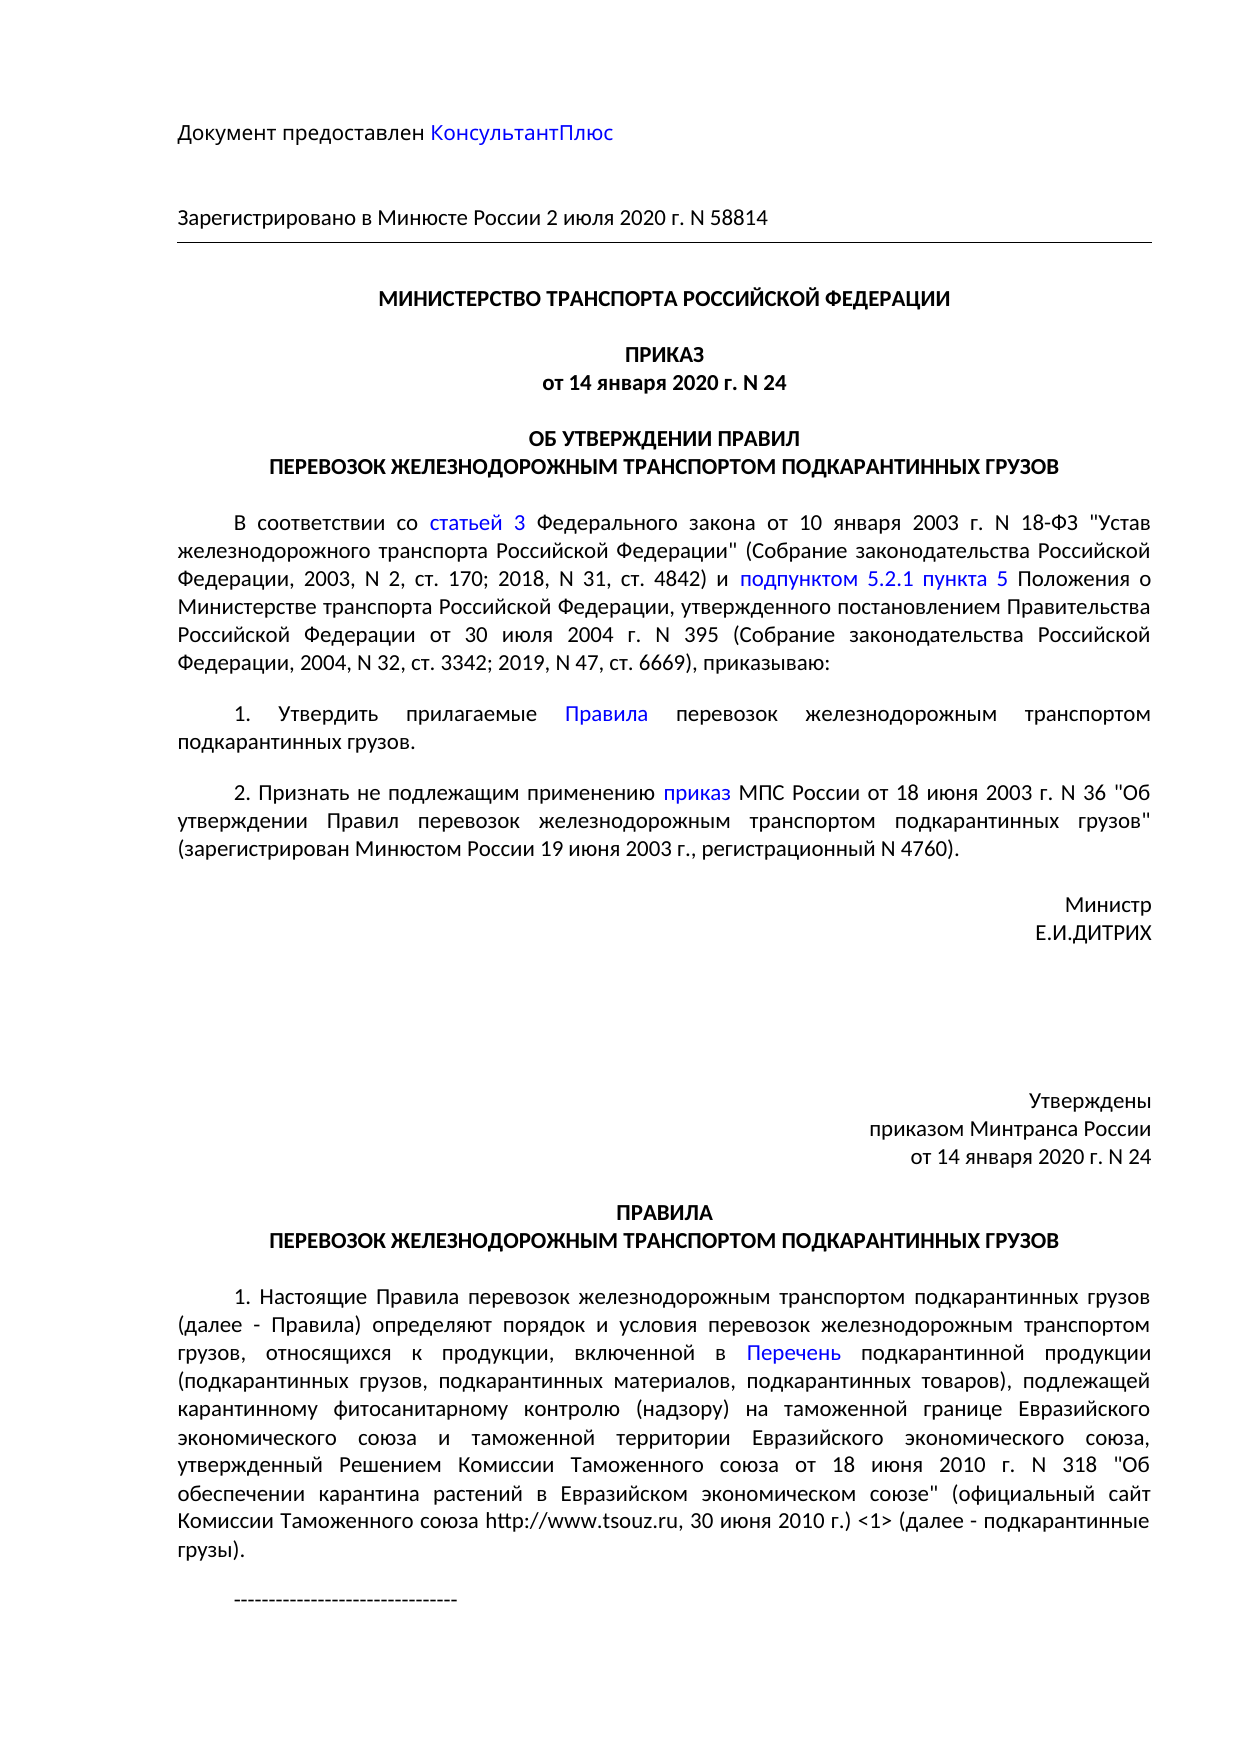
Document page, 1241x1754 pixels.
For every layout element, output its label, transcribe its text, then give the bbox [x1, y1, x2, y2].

text 1. Утвердить прилагаемые Правила перевозок железнодорожным транспортом подкарантинных грузов. [177, 699, 1152, 755]
title ПЕРЕВОЗОК ЖЕЛЕЗНОДОРОЖНЫМ ТРАНСПОРТОМ ПОДКАРАНТИННЫХ ГРУЗОВ [177, 1226, 1152, 1254]
title Документ предоставлен КонсультантПлюс [177, 118, 1152, 175]
text -------------------------------- [177, 1586, 1152, 1614]
text 2. Признать не подлежащим применению приказ МПС России от 18 июня 2003 г. N 36 "Об утверждении Правил перевозок железнодорожным транспортом подкарантинных грузов" (зарегистрирован Минюстом России 19 июня 2003 г., регистрационный N 4760). [177, 778, 1152, 862]
text Утверждены [177, 1086, 1152, 1114]
title ПРИКАЗ [177, 340, 1152, 368]
title ПРАВИЛА [177, 1198, 1152, 1226]
text Е.И.ДИТРИХ [177, 918, 1152, 946]
title от 14 января 2020 г. N 24 [177, 368, 1152, 396]
text приказом Минтранса России [177, 1114, 1152, 1142]
text Министр [177, 890, 1152, 918]
text 1. Настоящие Правила перевозок железнодорожным транспортом подкарантинных грузов (далее - Правила) определяют порядок и условия перевозок железнодорожным транспортом грузов, относящихся к продукции, включенной в Перечень подкарантинной продукции (подкарантинных грузов, подкарантинных материалов, подкарантинных товаров), подлежащей карантинному фитосанитарному контролю (надзору) на таможенной границе Евразийского экономического союза и таможенной территории Евразийского экономического союза, утвержденный Решением Комиссии Таможенного союза от 18 июня 2010 г. N 318 "Об обеспечении карантина растений в Евразийском экономическом союзе" (официальный сайт Комиссии Таможенного союза http://www.tsouz.ru, 30 июня 2010 г.) <1> (далее - подкарантинные грузы). [177, 1282, 1152, 1563]
text В соответствии со статьей 3 Федерального закона от 10 января 2003 г. N 18-ФЗ "Устав железнодорожного транспорта Российской Федерации" (Собрание законодательства Российской Федерации, 2003, N 2, ст. 170; 2018, N 31, ст. 4842) и подпунктом 5.2.1 пункта 5 Положения о Министерстве транспорта Российской Федерации, утвержденного постановлением Правительства Российской Федерации от 30 июля 2004 г. N 395 (Собрание законодательства Российской Федерации, 2004, N 32, ст. 3342; 2019, N 47, ст. 6669), приказываю: [177, 508, 1152, 676]
title ПЕРЕВОЗОК ЖЕЛЕЗНОДОРОЖНЫМ ТРАНСПОРТОМ ПОДКАРАНТИННЫХ ГРУЗОВ [177, 452, 1152, 480]
title ОБ УТВЕРЖДЕНИИ ПРАВИЛ [177, 424, 1152, 452]
text от 14 января 2020 г. N 24 [177, 1142, 1152, 1170]
title МИНИСТЕРСТВО ТРАНСПОРТА РОССИЙСКОЙ ФЕДЕРАЦИИ [177, 284, 1152, 312]
text Зарегистрировано в Минюсте России 2 июля 2020 г. N 58814 [177, 203, 1152, 231]
